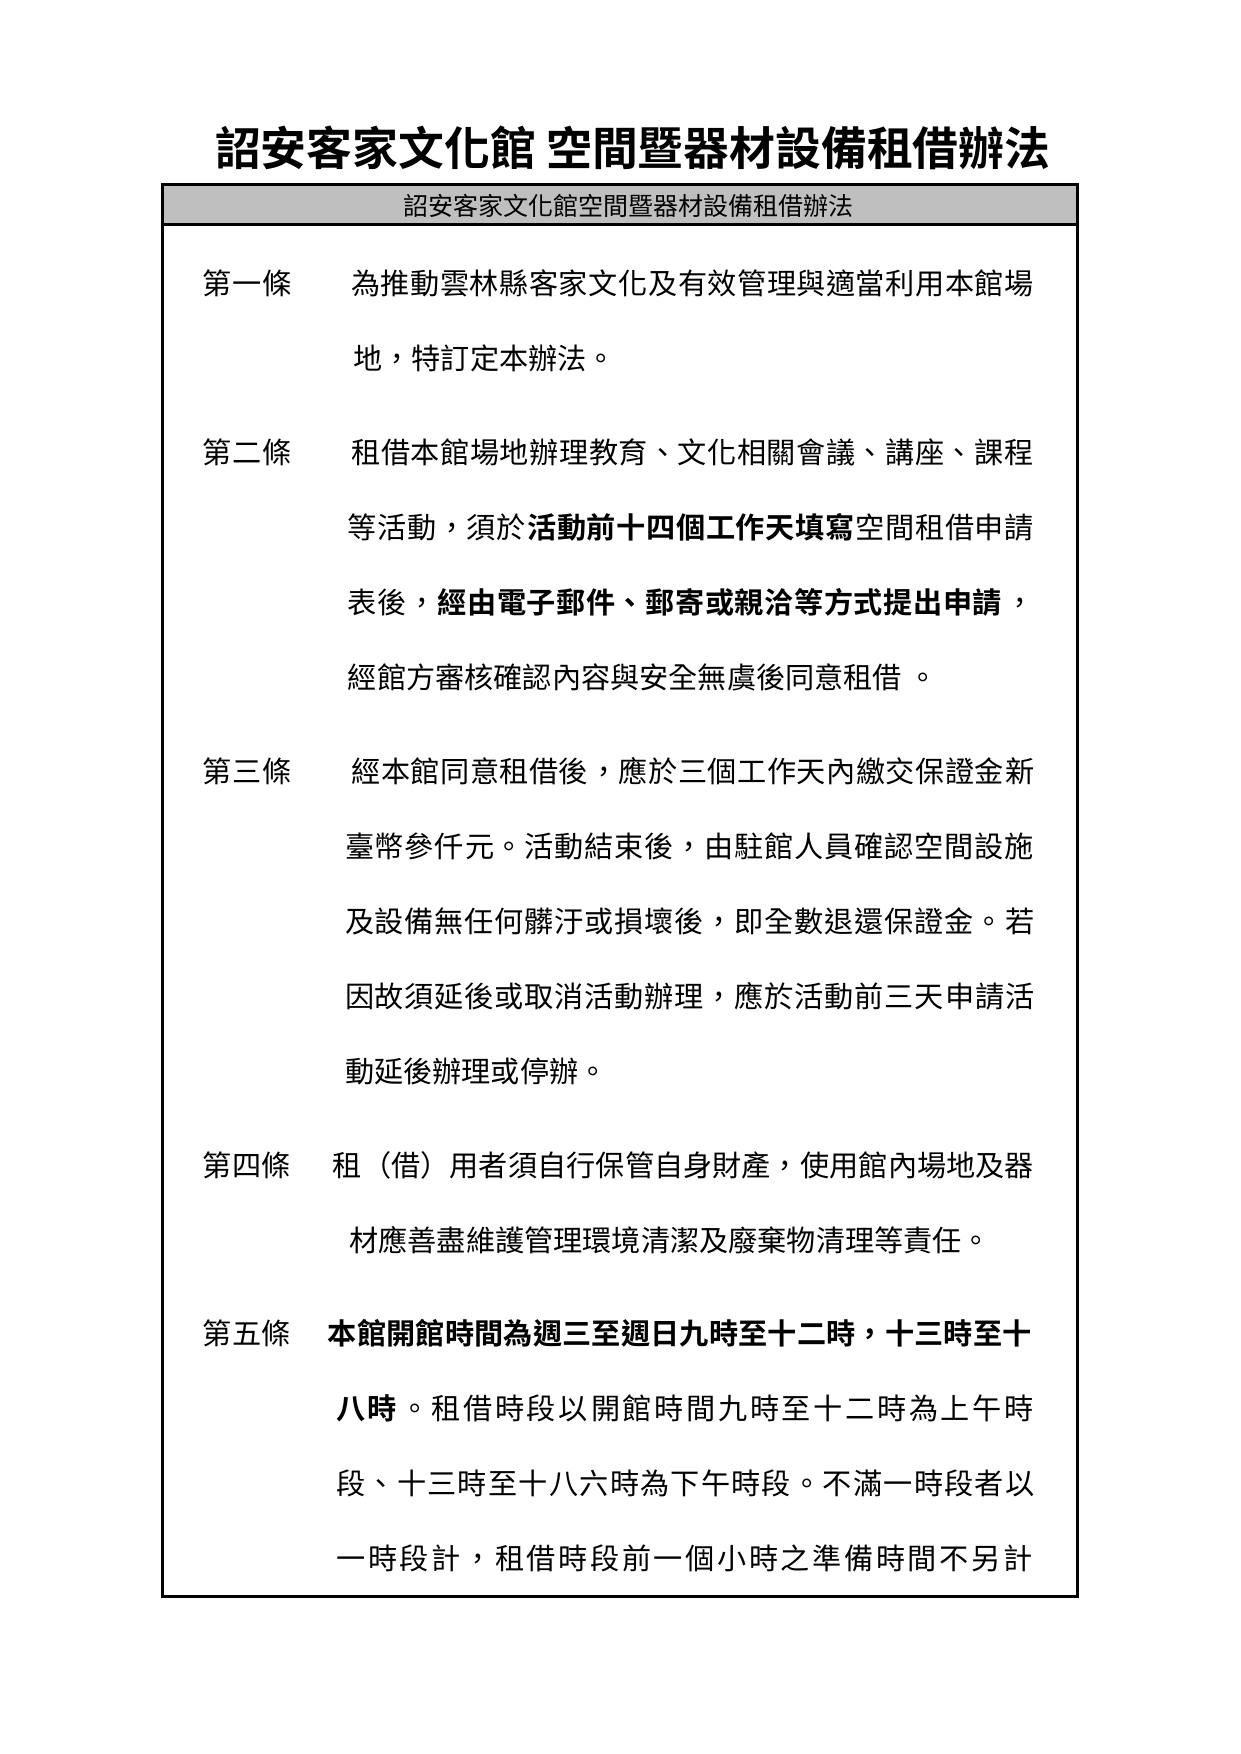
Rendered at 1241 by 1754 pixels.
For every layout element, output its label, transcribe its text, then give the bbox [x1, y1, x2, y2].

table_header 詔安客家文化館空間暨器材設備租借辦法 [164, 186, 1076, 223]
text 詔安客家文化館 空間暨器材設備租借辦法 [187, 108, 1078, 183]
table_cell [164, 226, 1076, 1594]
